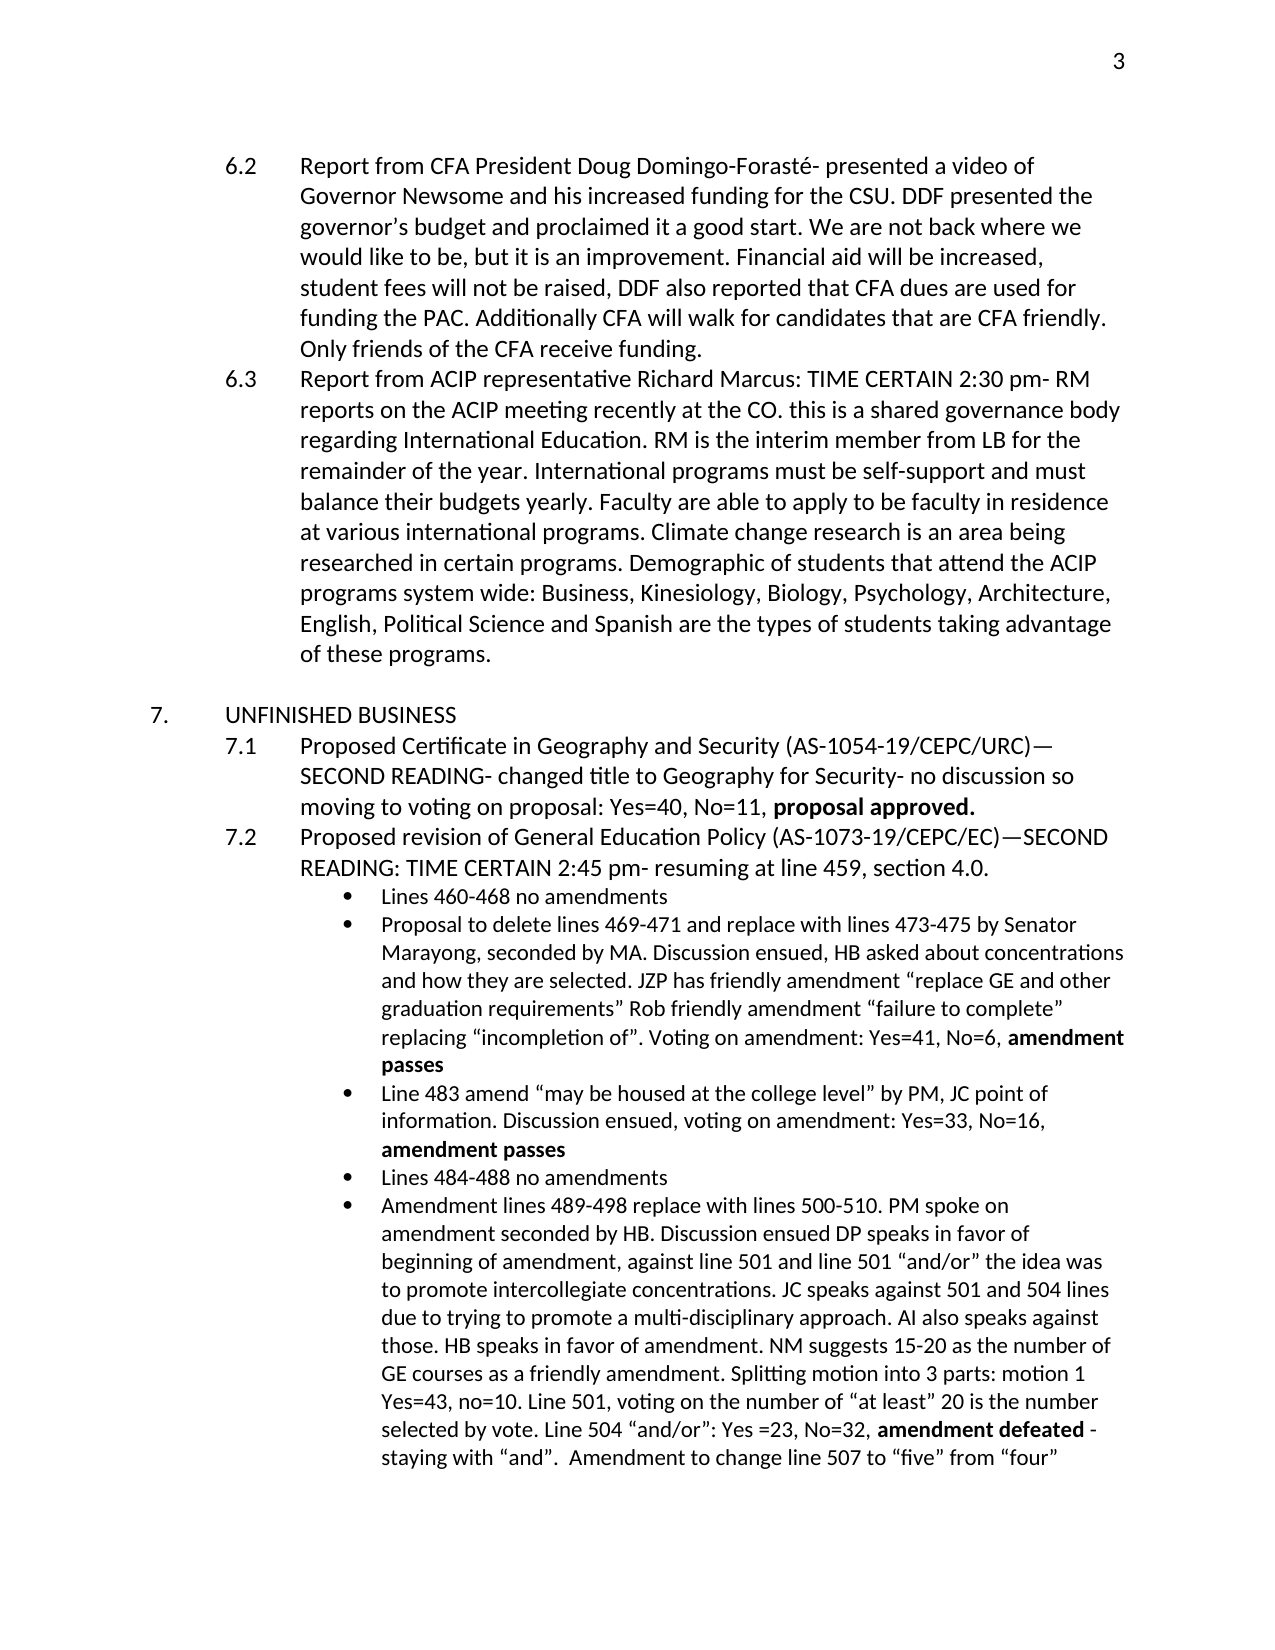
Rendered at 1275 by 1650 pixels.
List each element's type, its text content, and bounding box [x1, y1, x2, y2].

list Proposed revision of General Education Policy (AS-1073-19/CEPC/EC)—SECOND READING: TIME CERTAIN 2:45 pm- resuming at line 459, section 4.0. [225, 821, 1125, 882]
list Report from ACIP representative Richard Marcus: TIME CERTAIN 2:30 pm- RM reports on the ACIP meeting recently at the CO. this is a shared governance body regarding International Education. RM is the interim member from LB for the remainder of the year. International programs must be self-support and must balance their budgets yearly. Faculty are able to apply to be faculty in residence at various international programs. Climate change research is an area being researched in certain programs. Demographic of students that attend the ACIP programs system wide: Business, Kinesiology, Biology, Psychology, Architecture, [225, 364, 1125, 608]
list Lines 460-468 no amendments [344, 882, 1125, 911]
list Report from CFA President Doug Domingo-Forasté- presented a video of Governor Newsome and his increased funding for the CSU. DDF presented the governor’s budget and proclaimed it a good start. We are not back where we would like to be, but it is an improvement. Financial aid will be increased, student fees will not be raised, DDF also reported that CFA dues are used for funding the PAC. Additionally CFA will walk for candidates that are CFA friendly. Only friends of the CFA receive funding. [225, 150, 1125, 364]
text English, Political Science and Spanish are the types of students taking advantage of these programs. [300, 608, 1125, 669]
list Proposed Certificate in Geography and Security (AS-1054-19/CEPC/URC)—SECOND READING- changed title to Geography for Security- no discussion so moving to voting on proposal: Yes=40, No=11, proposal approved. [225, 730, 1125, 821]
list Lines 484-488 no amendments [344, 1163, 1125, 1191]
list Proposal to delete lines 469-471 and replace with lines 473-475 by Senator Marayong, seconded by MA. Discussion ensued, HB asked about concentrations and how they are selected. JZP has friendly amendment “replace GE and other graduation requirements” Rob friendly amendment “failure to complete” replacing “incompletion of”. Voting on amendment: Yes=41, No=6, amendment passes [344, 911, 1125, 1079]
list UNFINISHED BUSINESS [150, 699, 1125, 730]
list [344, 1191, 1125, 1471]
list Line 483 amend “may be housed at the college level” by PM, JC point of information. Discussion ensued, voting on amendment: Yes=33, No=16, amendment passes [344, 1079, 1125, 1163]
